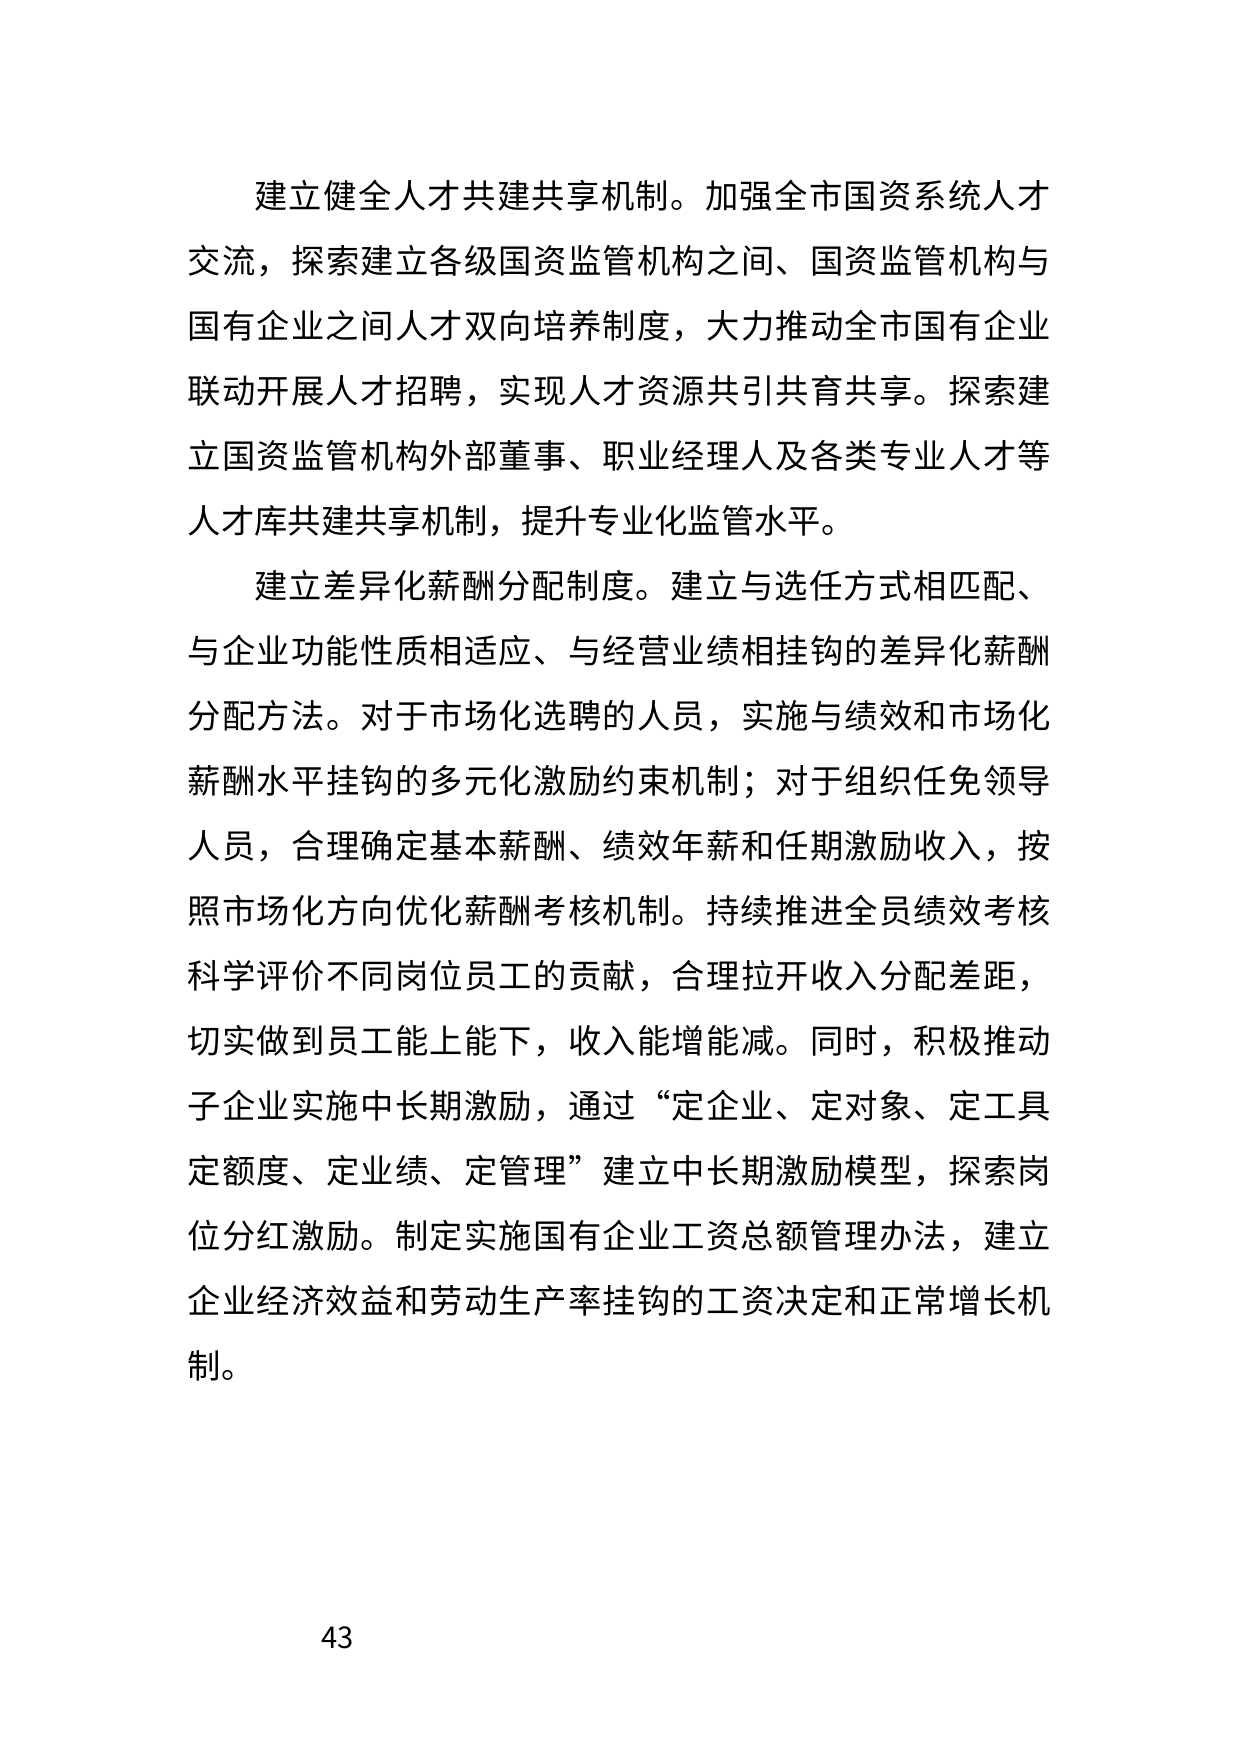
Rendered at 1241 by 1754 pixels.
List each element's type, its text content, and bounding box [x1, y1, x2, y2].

text 建立差异化薪酬分配制度。建立与选任方式相匹配、与企业功能性质相适应、与经营业绩相挂钩的差异化薪酬分配方法。对于市场化选聘的人员，实施与绩效和市场化薪酬水平挂钩的多元化激励约束机制；对于组织任免领导人员，合理确定基本薪酬、绩效年薪和任期激励收入，按照市场化方向优化薪酬考核机制。持续推进全员绩效考核，科学评价不同岗位员工的贡献，合理拉开收入分配差距，切实做到员工能上能下，收入能增能减。同时，积极推动子企业实施中长期激励，通过“定企业、定对象、定工具、定额度、定业绩、定管理”建立中长期激励模型，探索岗位分红激励。制定实施国有企业工资总额管理办法，建立企业经济效益和劳动生产率挂钩的工资决定和正常增长机制。 [187, 552, 1053, 1397]
text 建立健全人才共建共享机制。加强全市国资系统人才交流，探索建立各级国资监管机构之间、国资监管机构与国有企业之间人才双向培养制度，大力推动全市国有企业联动开展人才招聘，实现人才资源共引共育共享。探索建立国资监管机构外部董事、职业经理人及各类专业人才等人才库共建共享机制，提升专业化监管水平。 [187, 162, 1053, 552]
